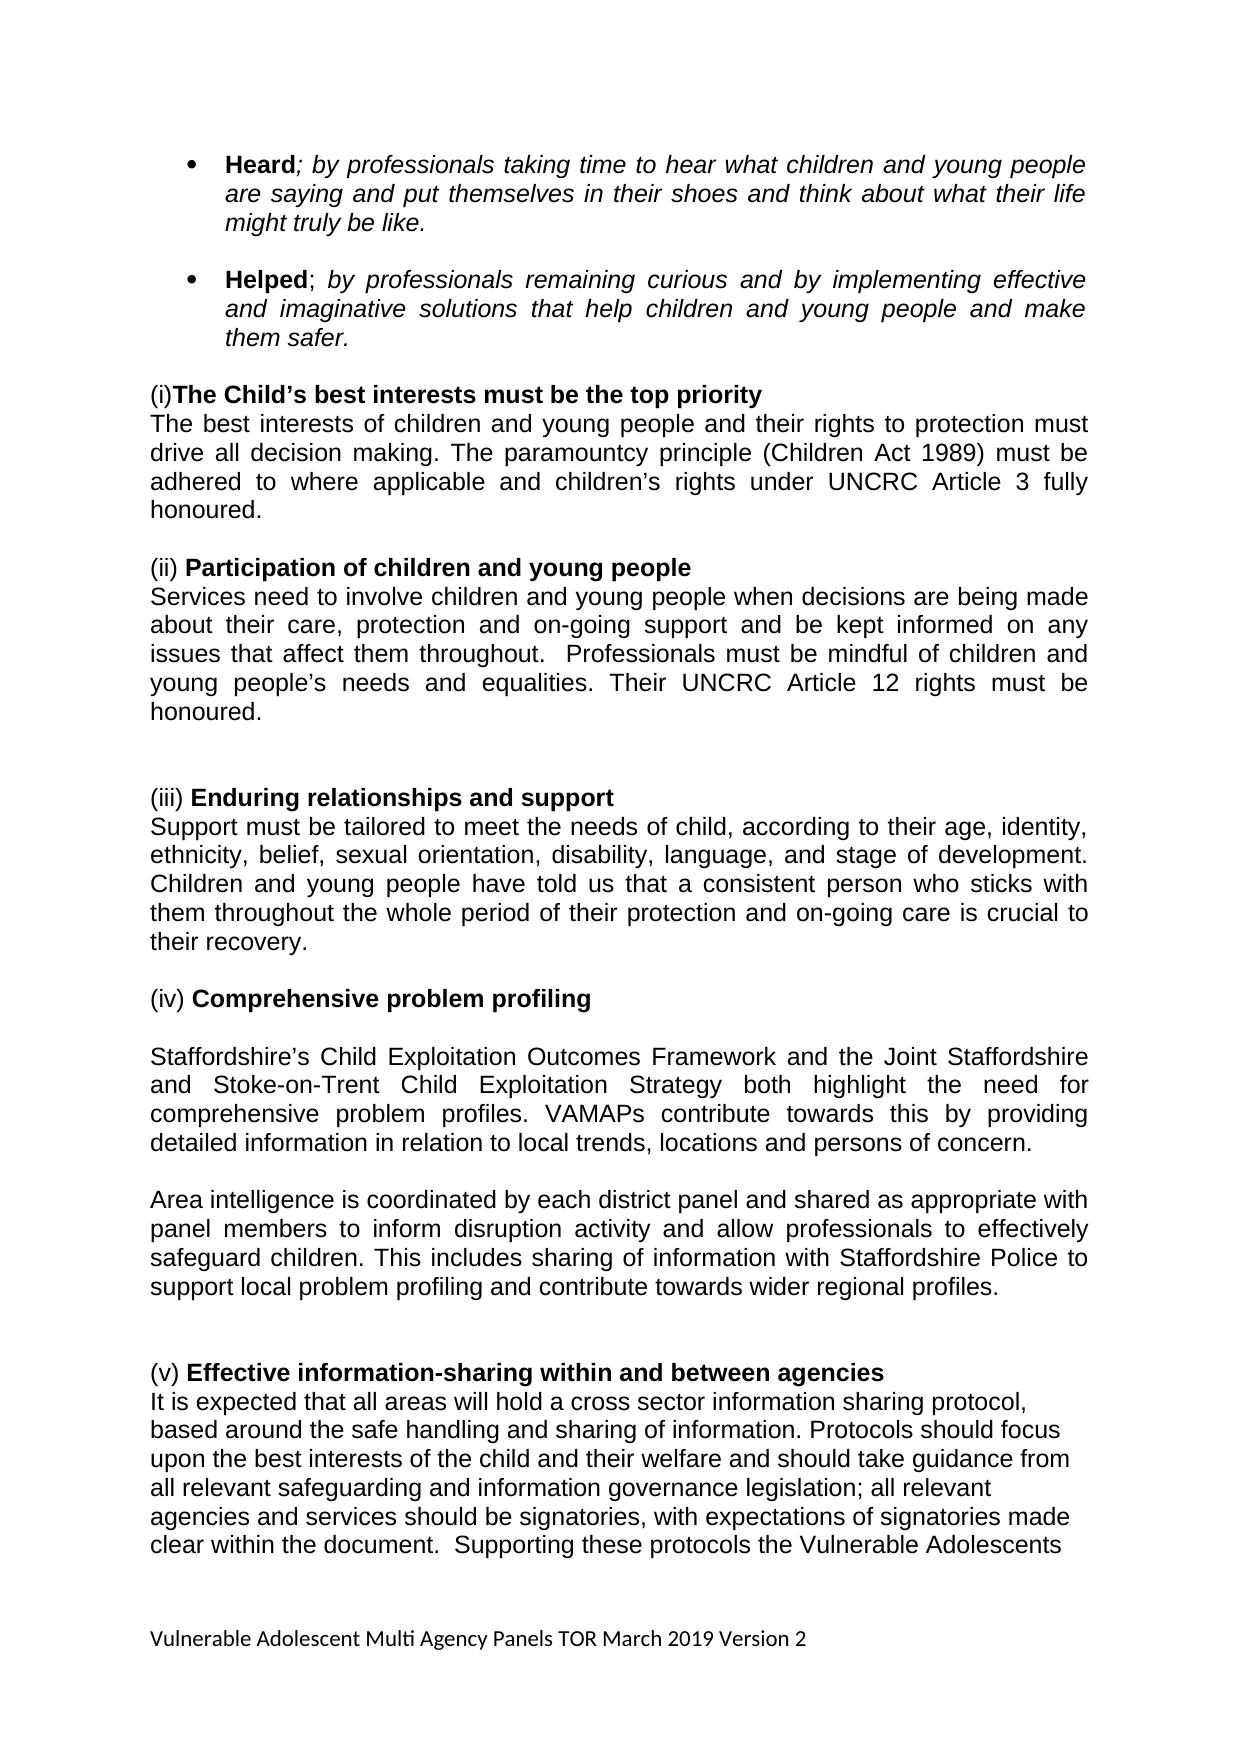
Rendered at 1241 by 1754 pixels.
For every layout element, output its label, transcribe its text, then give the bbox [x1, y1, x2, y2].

text Support must be tailored to meet the needs of child, according to their age, identity, ethnicity, belief, sexual orientation, disability, language, and stage of development. Children and young people have told us that a consistent person who sticks with them throughout the whole period of their protection and on-going care is crucial to their recovery. [150, 811, 1090, 955]
text The best interests of children and young people and their rights to protection must drive all decision making. The paramountcy principle (Children Act 1989) must be adhered to where applicable and children’s rights under UNCRC Article 3 fully honoured. [150, 409, 1090, 524]
text (ii) Participation of children and young people [150, 553, 1090, 581]
list Heard; by professionals taking time to hear what children and young people are saying and put themselves in their shoes and think about what their life might truly be like. [187, 150, 1090, 236]
text Staffordshire’s Child Exploitation Outcomes Framework and the Joint Staffordshire and Stoke-on-Trent Child Exploitation Strategy both highlight the need for comprehensive problem profiles. VAMAPs contribute towards this by providing detailed information in relation to local trends, locations and persons of concern. [150, 1041, 1090, 1156]
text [150, 1386, 1090, 1559]
text (iv) Comprehensive problem profiling [150, 984, 1090, 1013]
text (i)The Child’s best interests must be the top priority [150, 380, 1090, 409]
text Area intelligence is coordinated by each district panel and shared as appropriate with panel members to inform disruption activity and allow professionals to effectively safeguard children. This includes sharing of information with Staffordshire Police to support local problem profiling and contribute towards wider regional profiles. [150, 1185, 1090, 1300]
text Services need to involve children and young people when decisions are being made about their care, protection and on-going support and be kept informed on any issues that affect them throughout. Professionals must be mindful of children and young people’s needs and equalities. Their UNCRC Article 12 rights must be honoured. [150, 581, 1090, 725]
list Helped; by professionals remaining curious and by implementing effective and imaginative solutions that help children and young people and make them safer. [187, 265, 1090, 351]
text (iii) Enduring relationships and support [150, 783, 1090, 811]
text (v) Effective information-sharing within and between agencies [150, 1358, 1090, 1386]
